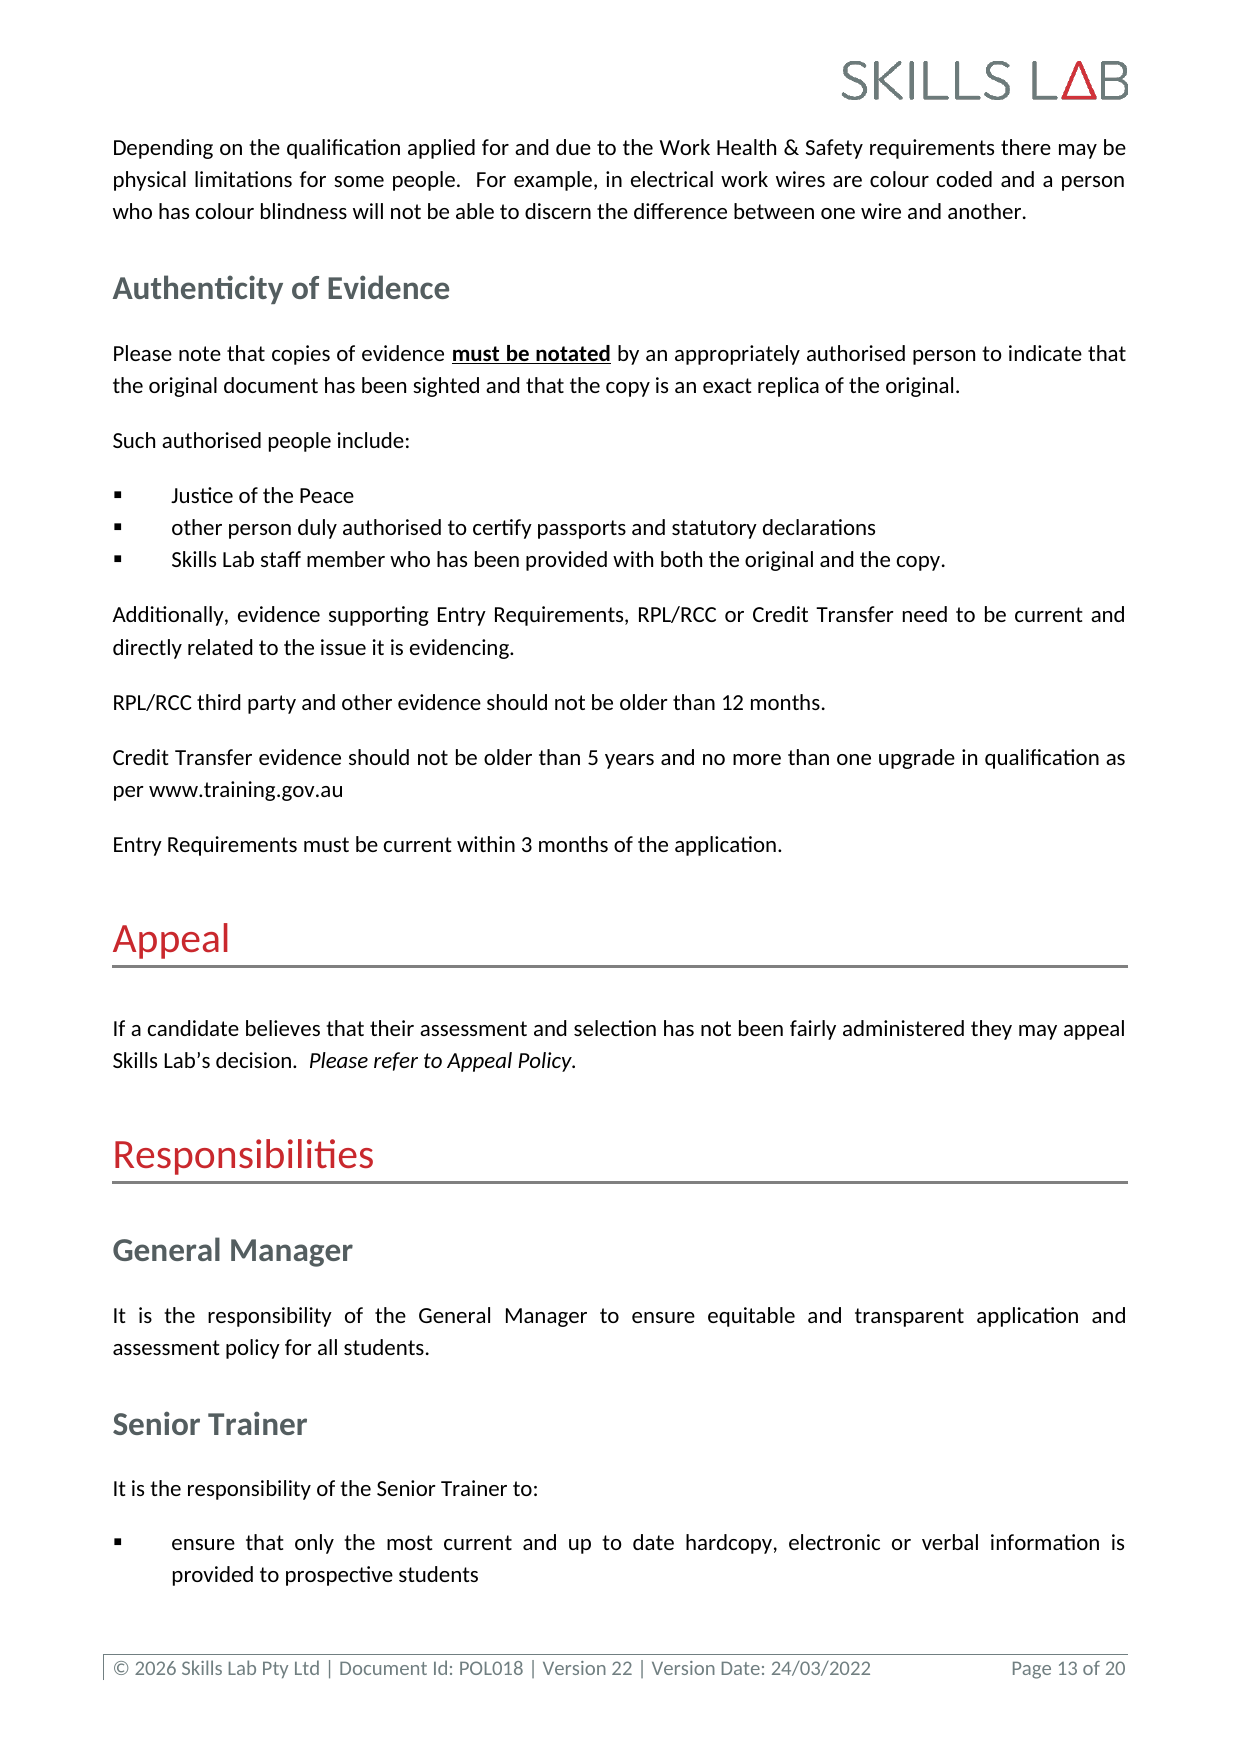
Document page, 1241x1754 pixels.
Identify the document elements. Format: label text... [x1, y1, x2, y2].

text Depending on the qualification applied for and due to the Work Health & Safety requirements there may be physical limitations for some people. For example, in electrical work wires are colour coded and a person who has colour blindness will not be able to discern the difference between one wire and another. [112, 133, 1128, 225]
list Justice of the Peace [112, 481, 1128, 509]
text Such authorised people include: [112, 426, 1128, 454]
list other person duly authorised to certify passports and statutory declarations [112, 513, 1128, 541]
subtitle General Manager [112, 1229, 1128, 1270]
picture [841, 61, 1128, 100]
text It is the responsibility of the Senior Trainer to: [112, 1474, 1128, 1503]
text It is the responsibility of the General Manager to ensure equitable and transparent application and assessment policy for all students. [112, 1301, 1128, 1361]
subtitle Authenticity of Evidence [112, 267, 1128, 308]
list Skills Lab staff member who has been provided with both the original and the copy. [112, 546, 1128, 573]
text Entry Requirements must be current within 3 months of the application. [112, 830, 1128, 858]
text RPL/RCC third party and other evidence should not be older than 12 months. [112, 688, 1128, 716]
text Additionally, evidence supporting Entry Requirements, RPL/RCC or Credit Transfer need to be current and directly related to the issue it is evidencing. [112, 601, 1128, 661]
subtitle Senior Trainer [112, 1403, 1128, 1443]
subtitle Responsibilities [112, 1128, 1128, 1181]
text ensure that only the most current and up to date hardcopy, electronic or verbal information is provided to prospective students [112, 1528, 1128, 1588]
text Credit Transfer evidence should not be older than 5 years and no more than one upgrade in qualification as per www.training.gov.au [112, 743, 1128, 803]
text If a candidate believes that their assessment and selection has not been fairly administered they may appeal Skills Lab’s decision. Please refer to Appeal Policy. [112, 1014, 1128, 1074]
subtitle Appeal [112, 912, 1128, 965]
text Please note that copies of evidence must be notated by an appropriately authorised person to indicate that the original document has been sighted and that the copy is an exact replica of the original. [112, 339, 1128, 399]
